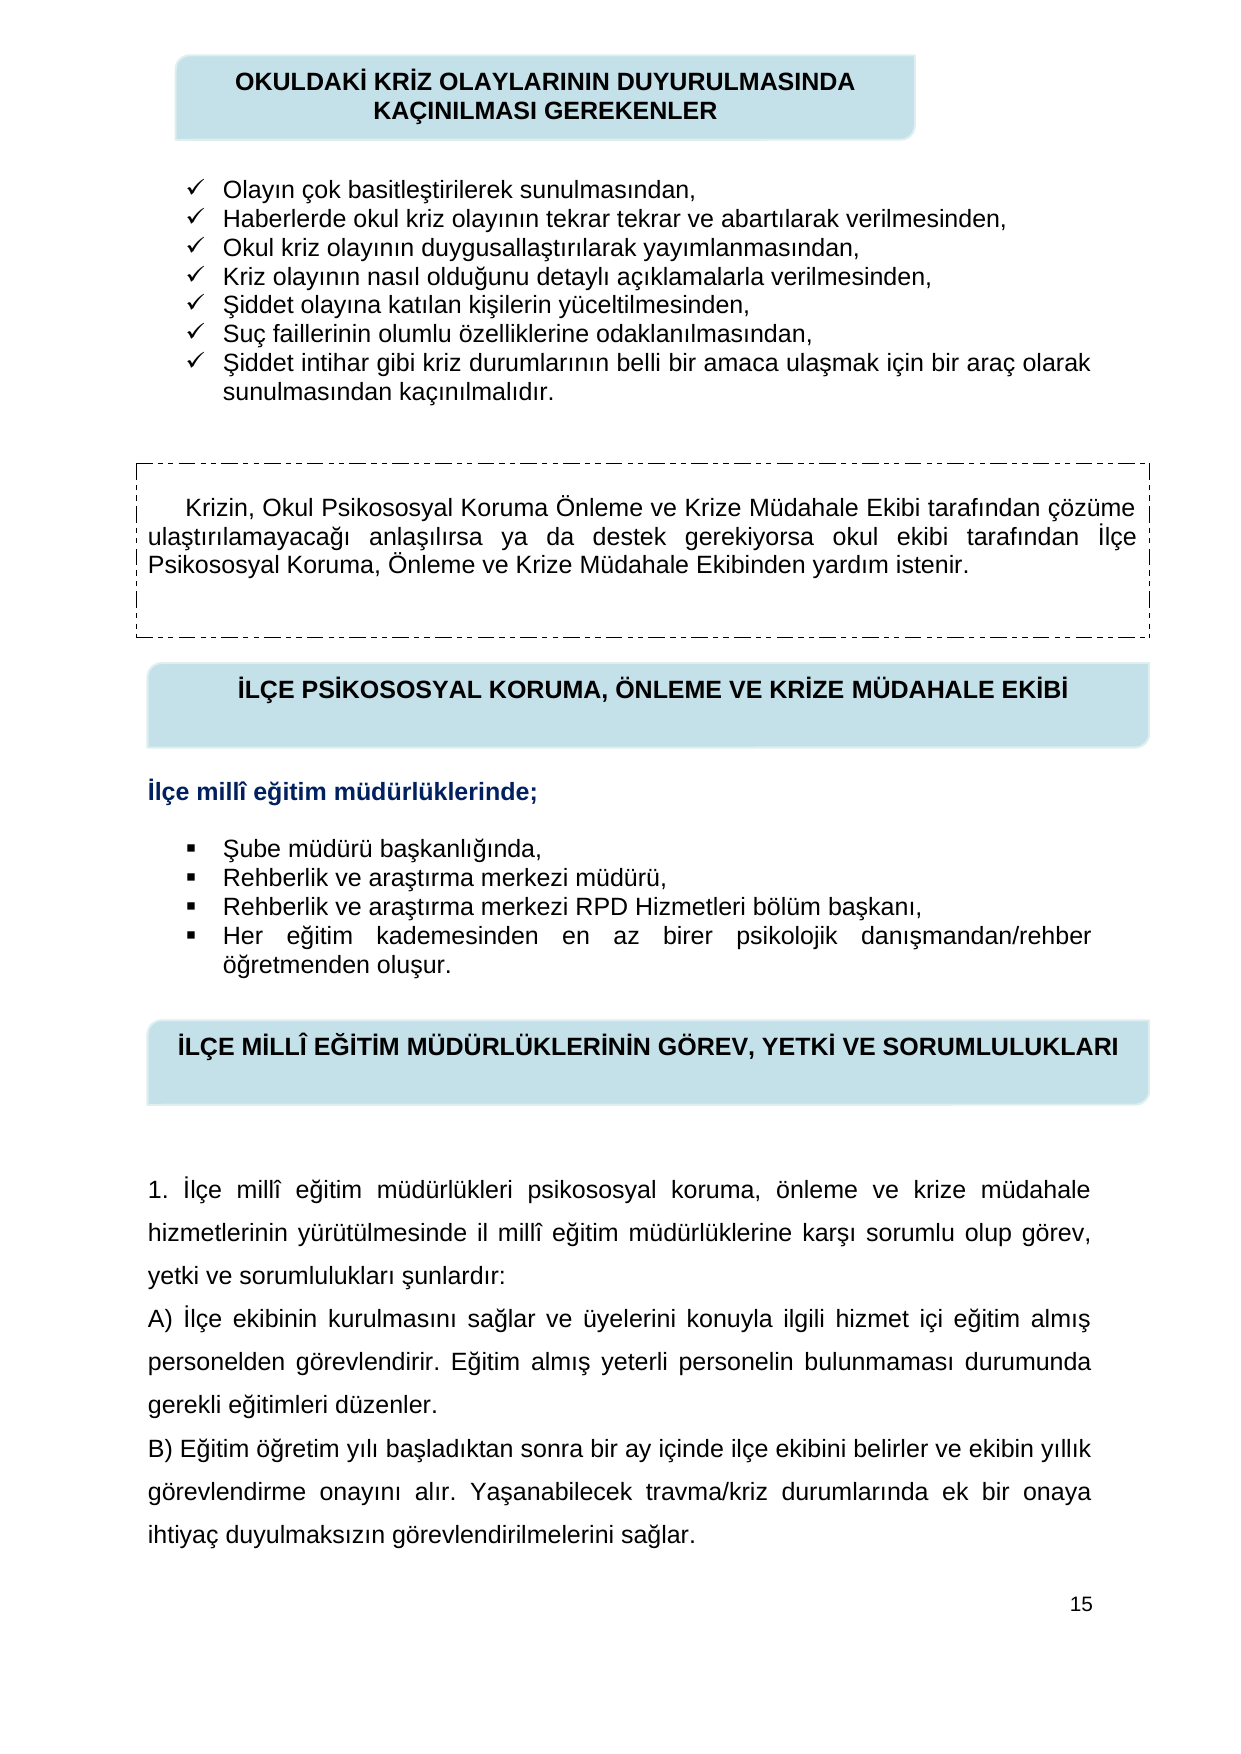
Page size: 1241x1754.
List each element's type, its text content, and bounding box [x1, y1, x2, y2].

list Şiddet intihar gibi kriz durumlarının belli bir amaca ulaşmak için bir araç olarak sunulmasından kaçınılmalıdır. [185, 348, 1093, 406]
text İlçe millî eğitim müdürlüklerinde; [148, 777, 1093, 805]
list Olayın çok basitleştirilerek sunulmasından, [185, 175, 1093, 204]
list Şube müdürü başkanlığında, [185, 834, 1093, 863]
list Rehberlik ve araştırma merkezi RPD Hizmetleri bölüm başkanı, [185, 892, 1093, 921]
list Kriz olayının nasıl olduğunu detaylı açıklamalarla verilmesinden, [185, 261, 1093, 290]
list Rehberlik ve araştırma merkezi müdürü, [185, 863, 1093, 892]
list Haberlerde okul kriz olayının tekrar tekrar ve abartılarak verilmesinden, [185, 204, 1093, 233]
text 1. İlçe millî eğitim müdürlükleri psikososyal koruma, önleme ve krize müdahale hizmetlerinin yürütülmesinde il millî eğitim müdürlüklerine karşı sorumlu olup görev, yetki ve sorumlulukları şunlardır: [148, 1175, 1093, 1290]
list Okul kriz olayının duygusallaştırılarak yayımlanmasından, [185, 233, 1093, 261]
list Şiddet olayına katılan kişilerin yüceltilmesinden, [185, 290, 1093, 319]
list Suç faillerinin olumlu özelliklerine odaklanılmasından, [185, 319, 1093, 348]
text B) Eğitim öğretim yılı başladıktan sonra bir ay içinde ilçe ekibini belirler ve ekibin yıllık görevlendirme onayını alır. Yaşanabilecek travma/kriz durumlarında ek bir onaya ihtiyaç duyulmaksızın görevlendirilmelerini sağlar. [148, 1433, 1093, 1548]
text A) İlçe ekibinin kurulmasını sağlar ve üyelerini konuyla ilgili hizmet içi eğitim almış personelden görevlendirir. Eğitim almış yeterli personelin bulunmaması durumunda gerekli eğitimleri düzenler. [148, 1304, 1093, 1419]
list Her eğitim kademesinden en az birer psikolojik danışmandan/rehber öğretmenden oluşur. [185, 921, 1093, 978]
table_header Krizin, Okul Psikososyal Koruma Önleme ve Krize Müdahale Ekibi tarafından çözüme ulaştırılamayacağı anlaşılırsa ya da destek gerekiyorsa okul ekibi tarafından İlçe Psikososyal Koruma, Önleme ve Krize Müdahale Ekibinden yardım istenir. [136, 463, 1149, 637]
